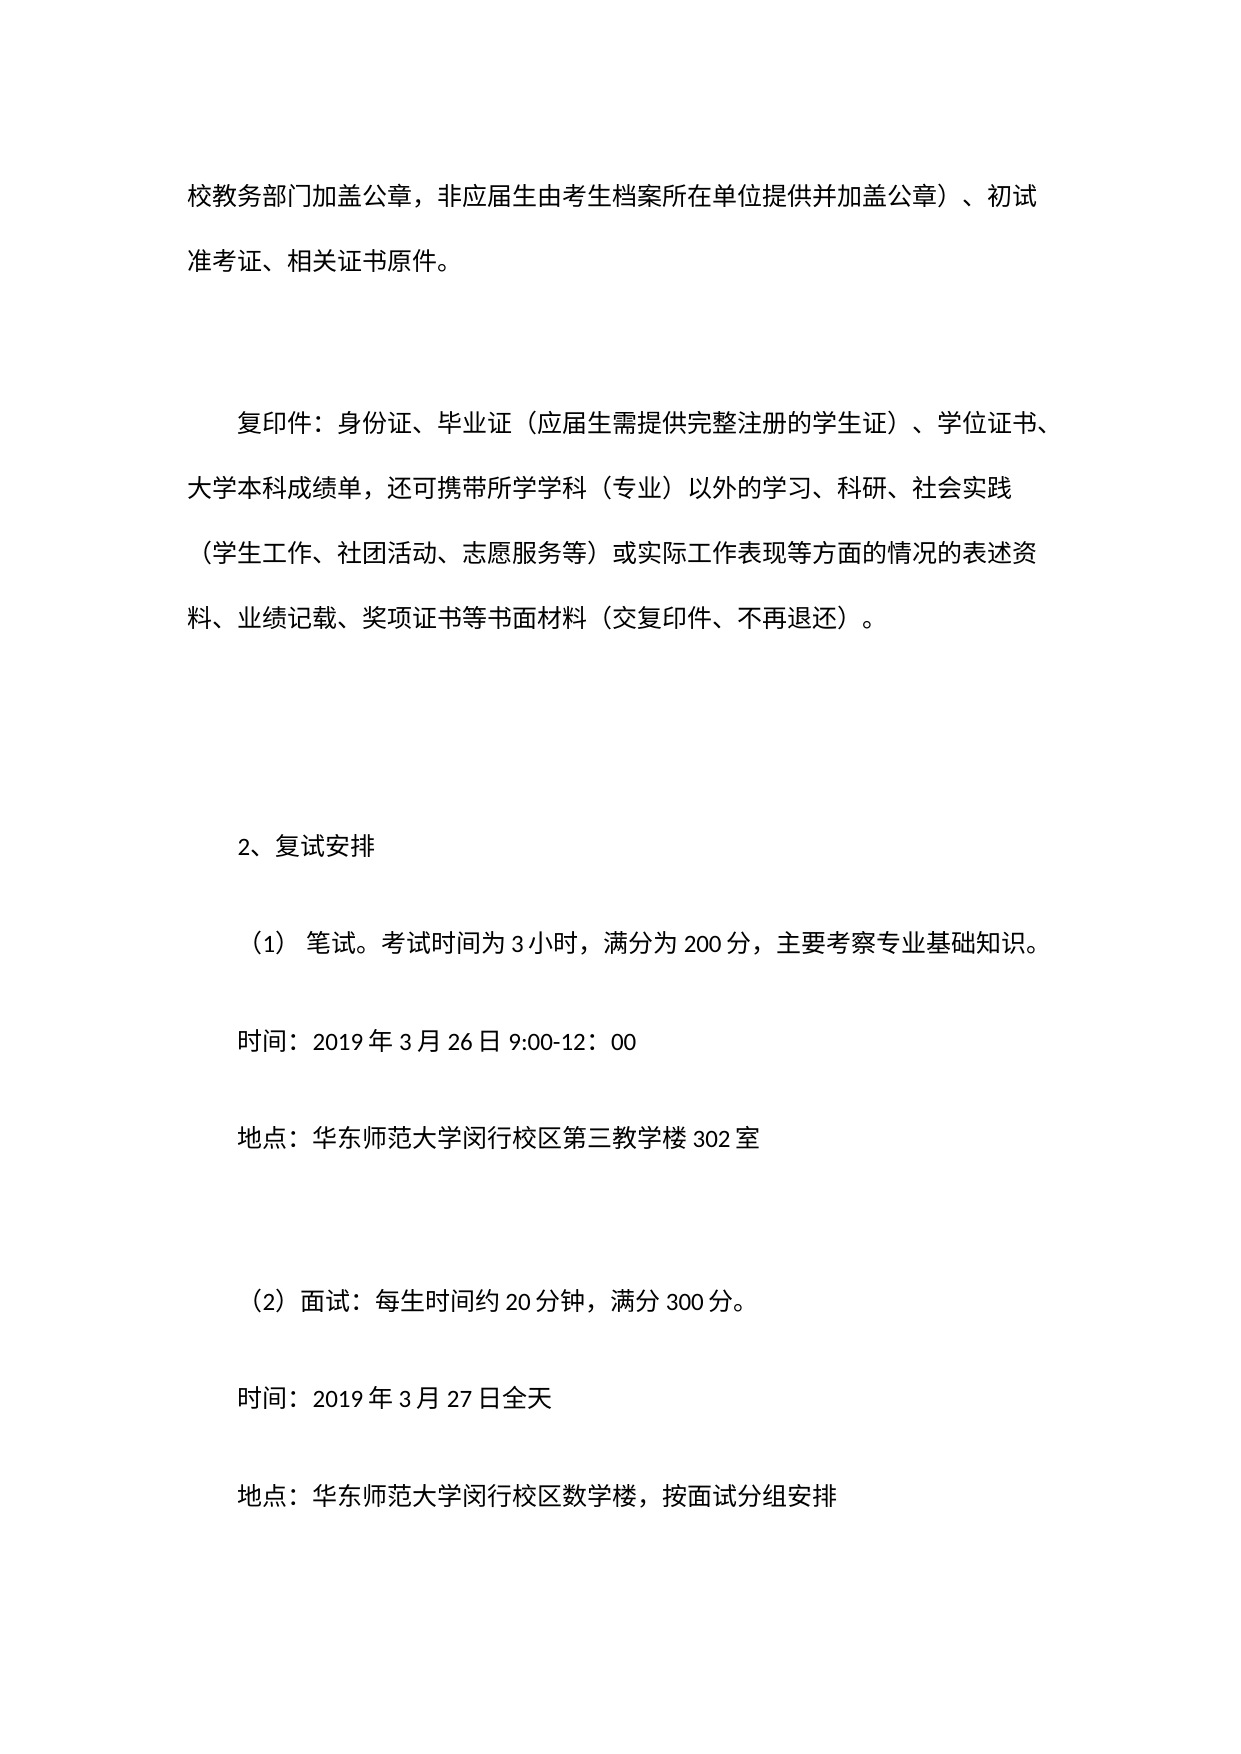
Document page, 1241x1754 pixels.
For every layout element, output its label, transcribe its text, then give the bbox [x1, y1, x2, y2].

text 时间：2019年3 月27日全天 [187, 1364, 1053, 1429]
text （2）面试：每生时间约20分钟，满分300分。 [187, 1267, 1053, 1332]
text 时间：2019年 3 月26日 9:00-12：00 [187, 1007, 1053, 1072]
text 地点：华东师范大学闵行校区数学楼，按面试分组安排 [187, 1462, 1053, 1527]
text （1） 笔试。考试时间为3小时，满分为200分，主要考察专业基础知识。 [187, 909, 1053, 974]
text 2、复试安排 [187, 812, 1053, 877]
text 地点：华东师范大学闵行校区第三教学楼302室 [187, 1104, 1053, 1169]
text 复印件：身份证、毕业证（应届生需提供完整注册的学生证）、学位证书、大学本科成绩单，还可携带所学学科（专业）以外的学习、科研、社会实践（学生工作、社团活动、志愿服务等）或实际工作表现等方面的情况的表述资料、业绩记载、奖项证书等书面材料（交复印件、不再退还）。 [187, 389, 1053, 649]
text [187, 162, 1053, 292]
